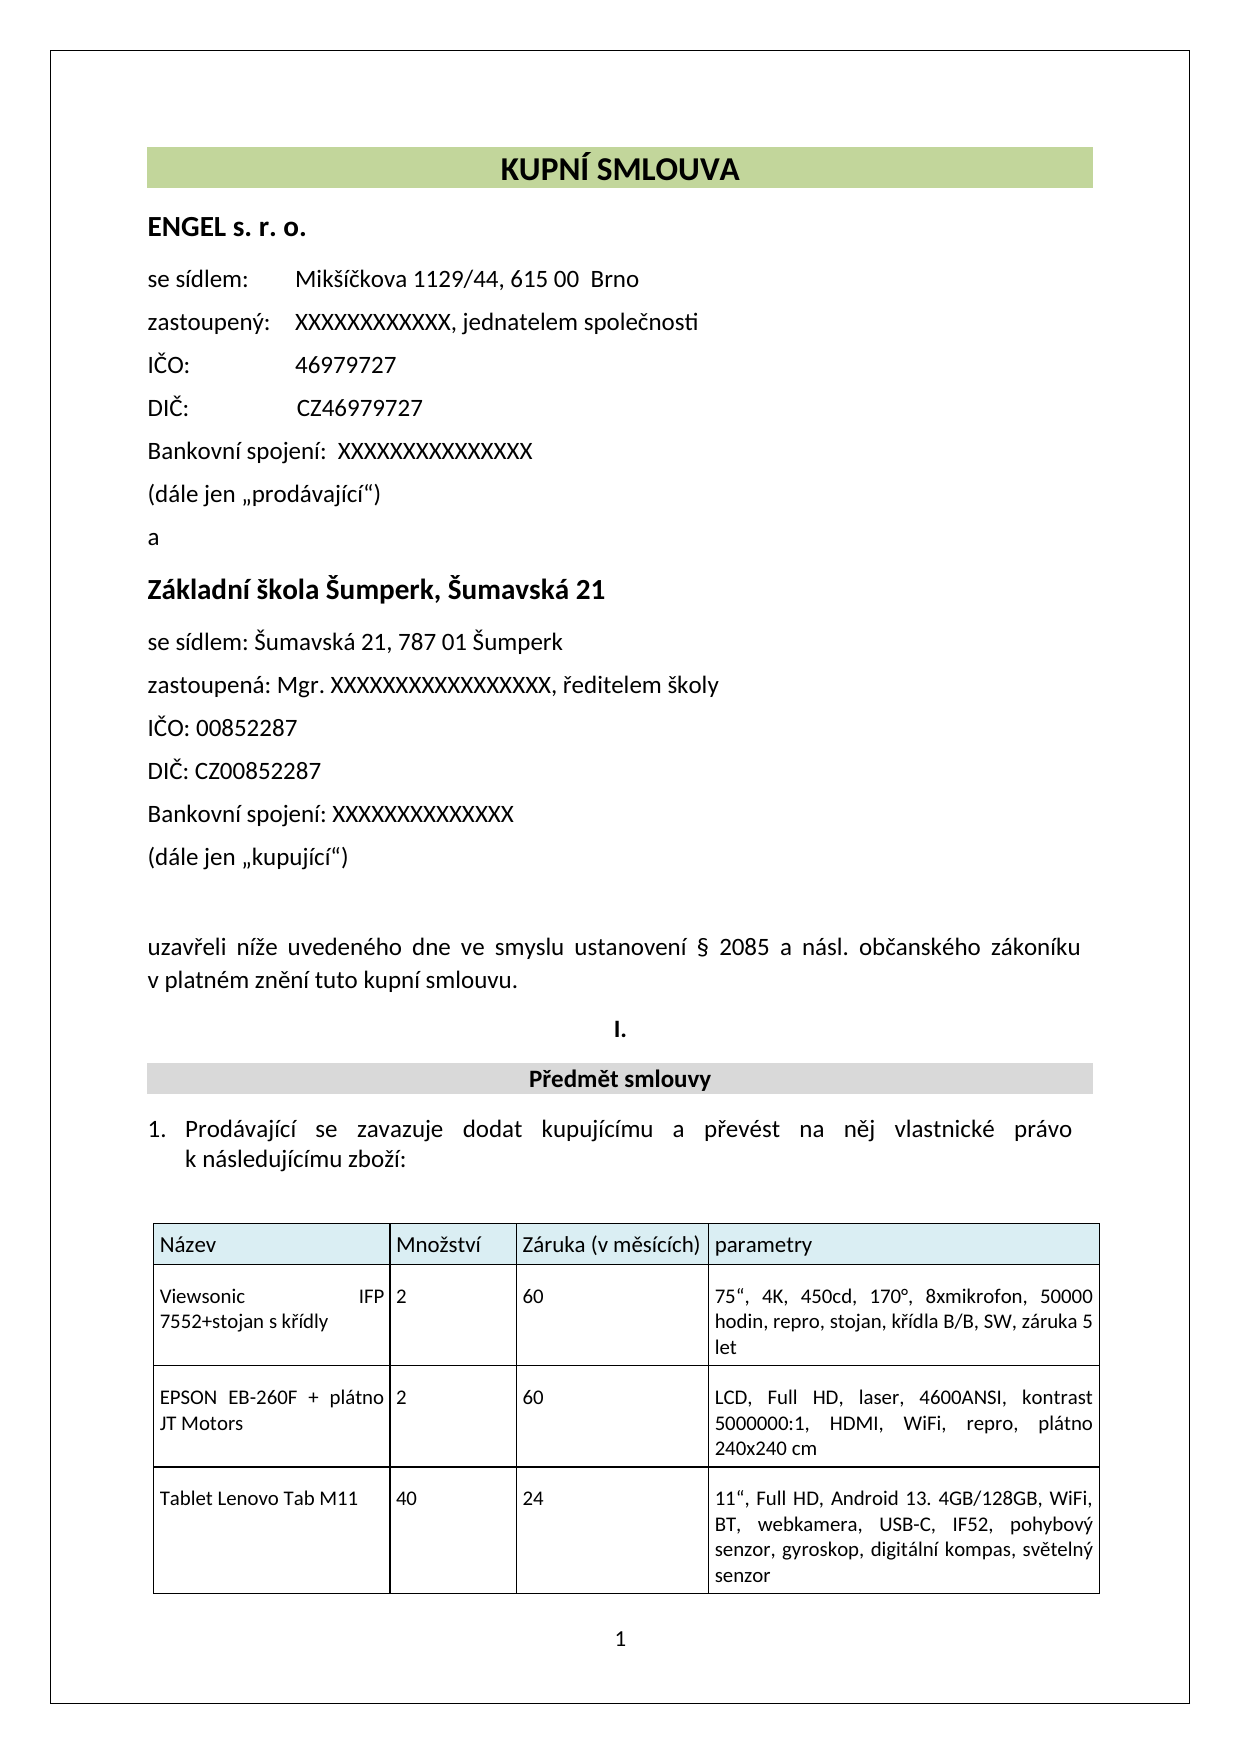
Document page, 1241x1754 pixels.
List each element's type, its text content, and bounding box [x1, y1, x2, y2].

table_cell 60 [517, 1366, 708, 1466]
table_cell 11“, Full HD, Android 13. 4GB/128GB, WiFi, BT, webkamera, USB-C, IF52, pohybový senzor, gyroskop, digitální kompas, světelný senzor [709, 1468, 1099, 1593]
text (dále jen „prodávající“) [147, 478, 1093, 509]
table_header Množství [391, 1224, 516, 1264]
text KUPNÍ SMLOUVA [147, 147, 1093, 188]
text Základní škola Šumperk, Šumavská 21 [147, 571, 1093, 607]
text DIČ: CZ00852287 [147, 755, 1093, 786]
text (dále jen „kupující“) [147, 841, 1093, 872]
table_header parametry [709, 1224, 1099, 1264]
text Bankovní spojení: XXXXXXXXXXXXXXX [147, 435, 1093, 466]
text Bankovní spojení: XXXXXXXXXXXXXX [147, 798, 1093, 829]
table_header Název [154, 1224, 389, 1264]
text IČO: 00852287 [147, 712, 1093, 743]
table_cell 60 [517, 1265, 708, 1365]
list Prodávající se zavazuje dodat kupujícímu a převést na něj vlastnické právo k následujícímu zboží: [147, 1113, 1093, 1174]
text a [147, 521, 1093, 552]
text ENGEL s. r. o. [147, 208, 1093, 244]
text zastoupená: Mgr. XXXXXXXXXXXXXXXXX, ředitelem školy [147, 669, 1093, 699]
table_cell 2 [391, 1366, 516, 1466]
text Předmět smlouvy [147, 1063, 1093, 1094]
text I. [147, 1013, 1093, 1044]
table_cell Viewsonic IFP 7552+stojan s křídly [154, 1265, 389, 1365]
table_cell 2 [391, 1265, 516, 1365]
table_cell LCD, Full HD, laser, 4600ANSI, kontrast 5000000:1, HDMI, WiFi, repro, plátno 240x240 cm [709, 1366, 1099, 1466]
text uzavřeli níže uvedeného dne ve smyslu ustanovení § 2085 a násl. občanského zákoníku v platném znění tuto kupní smlouvu. [147, 931, 1093, 994]
text DIČ: CZ46979727 [147, 392, 1093, 423]
text se sídlem: Šumavská 21, 787 01 Šumperk [147, 626, 1093, 657]
table_cell EPSON EB-260F + plátno JT Motors [154, 1366, 389, 1466]
text zastoupený: XXXXXXXXXXXX, jednatelem společnosti [147, 306, 1093, 337]
text se sídlem: Mikšíčkova 1129/44, 615 00 Brno [147, 263, 1093, 294]
text IČO: 46979727 [147, 349, 1093, 380]
table_cell 75“, 4K, 450cd, 170°, 8xmikrofon, 50000 hodin, repro, stojan, křídla B/B, SW, záruka 5 let [709, 1265, 1099, 1365]
table_header Záruka (v měsících) [517, 1224, 708, 1264]
table_cell Tablet Lenovo Tab M11 [154, 1468, 389, 1593]
table_cell 40 [391, 1468, 516, 1593]
table_cell 24 [517, 1468, 708, 1593]
